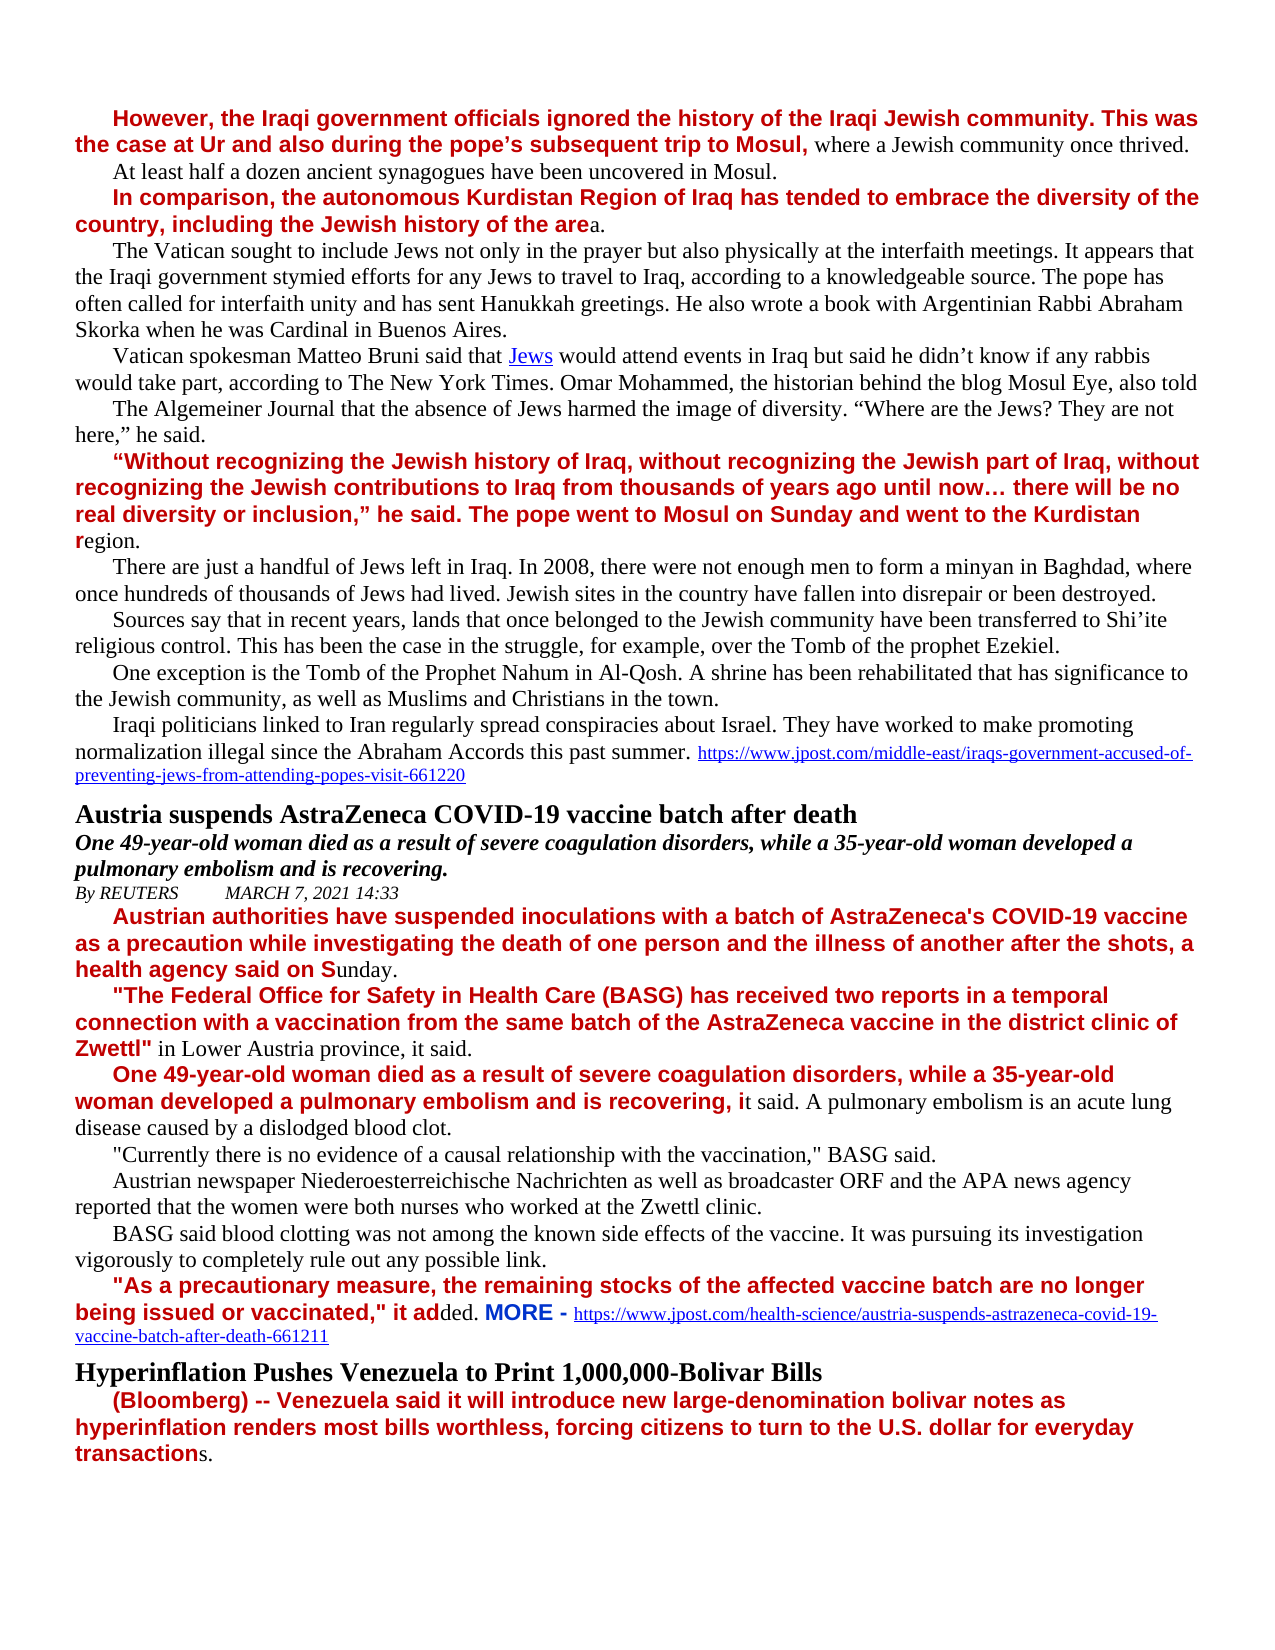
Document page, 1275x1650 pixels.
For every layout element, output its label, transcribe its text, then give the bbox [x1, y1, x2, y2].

text Vatican spokesman Matteo Bruni said that Jews would attend events in Iraq but said he didn’t know if any rabbis would take part, according to The New York Times. Omar Mohammed, the historian behind the blog Mosul Eye, also told The Algemeiner Journal that the absence of Jews harmed the image of diversity. “Where are the Jews? They are not here,” he said. [75, 342, 1200, 448]
text "Currently there is no evidence of a causal relationship with the vaccination," BASG said. [75, 1141, 1200, 1167]
text Sources say that in recent years, lands that once belonged to the Jewish community have been transferred to Shi’ite religious control. This has been the case in the struggle, for example, over the Tomb of the prophet Ezekiel. [75, 606, 1200, 659]
text "As a precautionary measure, the remaining stocks of the affected vaccine batch are no longer being issued or vaccinated," it added. MORE - https://www.jpost.com/health-science/austria-suspends-astrazeneca-covid-19-vaccine-batch-after-death-661211 [75, 1272, 1200, 1347]
text (Bloomberg) -- Venezuela said it will introduce new large-denomination bolivar notes as hyperinflation renders most bills worthless, forcing citizens to turn to the U.S. dollar for everyday transactions. [75, 1387, 1200, 1467]
text "The Federal Office for Safety in Health Care (BASG) has received two reports in a temporal connection with a vaccination from the same batch of the AstraZeneca vaccine in the district clinic of Zwettl" in Lower Austria province, it said. [75, 982, 1200, 1061]
text Austrian newspaper Niederoesterreichische Nachrichten as well as broadcaster ORF and the APA news agency reported that the women were both nurses who worked at the Zwettl clinic. [75, 1167, 1200, 1220]
text In comparison, the autonomous Kurdistan Region of Iraq has tended to embrace the diversity of the country, including the Jewish history of the area. [75, 184, 1200, 237]
text Austria suspends AstraZeneca COVID-19 vaccine batch after death [75, 798, 1200, 829]
text Hyperinflation Pushes Venezuela to Print 1,000,000-Bolivar Bills [75, 1356, 1200, 1387]
text The Vatican sought to include Jews not only in the prayer but also physically at the interfaith meetings. It appears that the Iraqi government stymied efforts for any Jews to travel to Iraq, according to a knowledgeable source. The pope has often called for interfaith unity and has sent Hanukkah greetings. He also wrote a book with Argentinian Rabbi Abraham Skorka when he was Cardinal in Buenos Aires. [75, 237, 1200, 342]
text One 49-year-old woman died as a result of severe coagulation disorders, while a 35-year-old woman developed a pulmonary embolism and is recovering, it said. A pulmonary embolism is an acute lung disease caused by a dislodged blood clot. [75, 1061, 1200, 1141]
text “Without recognizing the Jewish history of Iraq, without recognizing the Jewish part of Iraq, without recognizing the Jewish contributions to Iraq from thousands of years ago until now… there will be no real diversity or inclusion,” he said. The pope went to Mosul on Sunday and went to the Kurdistan region. [75, 448, 1200, 553]
text One exception is the Tomb of the Prophet Nahum in Al-Qosh. A shrine has been rehabilitated that has significance to the Jewish community, as well as Muslims and Christians in the town. [75, 659, 1200, 711]
text Austrian authorities have suspended inoculations with a batch of AstraZeneca's COVID-19 vaccine as a precaution while investigating the death of one person and the illness of another after the shots, a health agency said on Sunday. [75, 903, 1200, 982]
text One 49-year-old woman died as a result of severe coagulation disorders, while a 35-year-old woman developed a pulmonary embolism and is recovering. [75, 829, 1200, 882]
text There are just a handful of Jews left in Iraq. In 2008, there were not enough men to form a minyan in Baghdad, where once hundreds of thousands of Jews had lived. Jewish sites in the country have fallen into disrepair or been destroyed. [75, 553, 1200, 606]
text By REUTERS MARCH 7, 2021 14:33 [75, 882, 1200, 903]
text However, the Iraqi government officials ignored the history of the Iraqi Jewish community. This was the case at Ur and also during the pope’s subsequent trip to Mosul, where a Jewish community once thrived. At least half a dozen ancient synagogues have been uncovered in Mosul. [75, 105, 1200, 184]
text Iraqi politicians linked to Iran regularly spread conspiracies about Israel. They have worked to make promoting normalization illegal since the Abraham Accords this past summer. https://www.jpost.com/middle-east/iraqs-government-accused-of-preventing-jews-from-attending-popes-visit-661220 [75, 711, 1200, 786]
text BASG said blood clotting was not among the known side effects of the vaccine. It was pursuing its investigation vigorously to completely rule out any possible link. [75, 1220, 1200, 1272]
